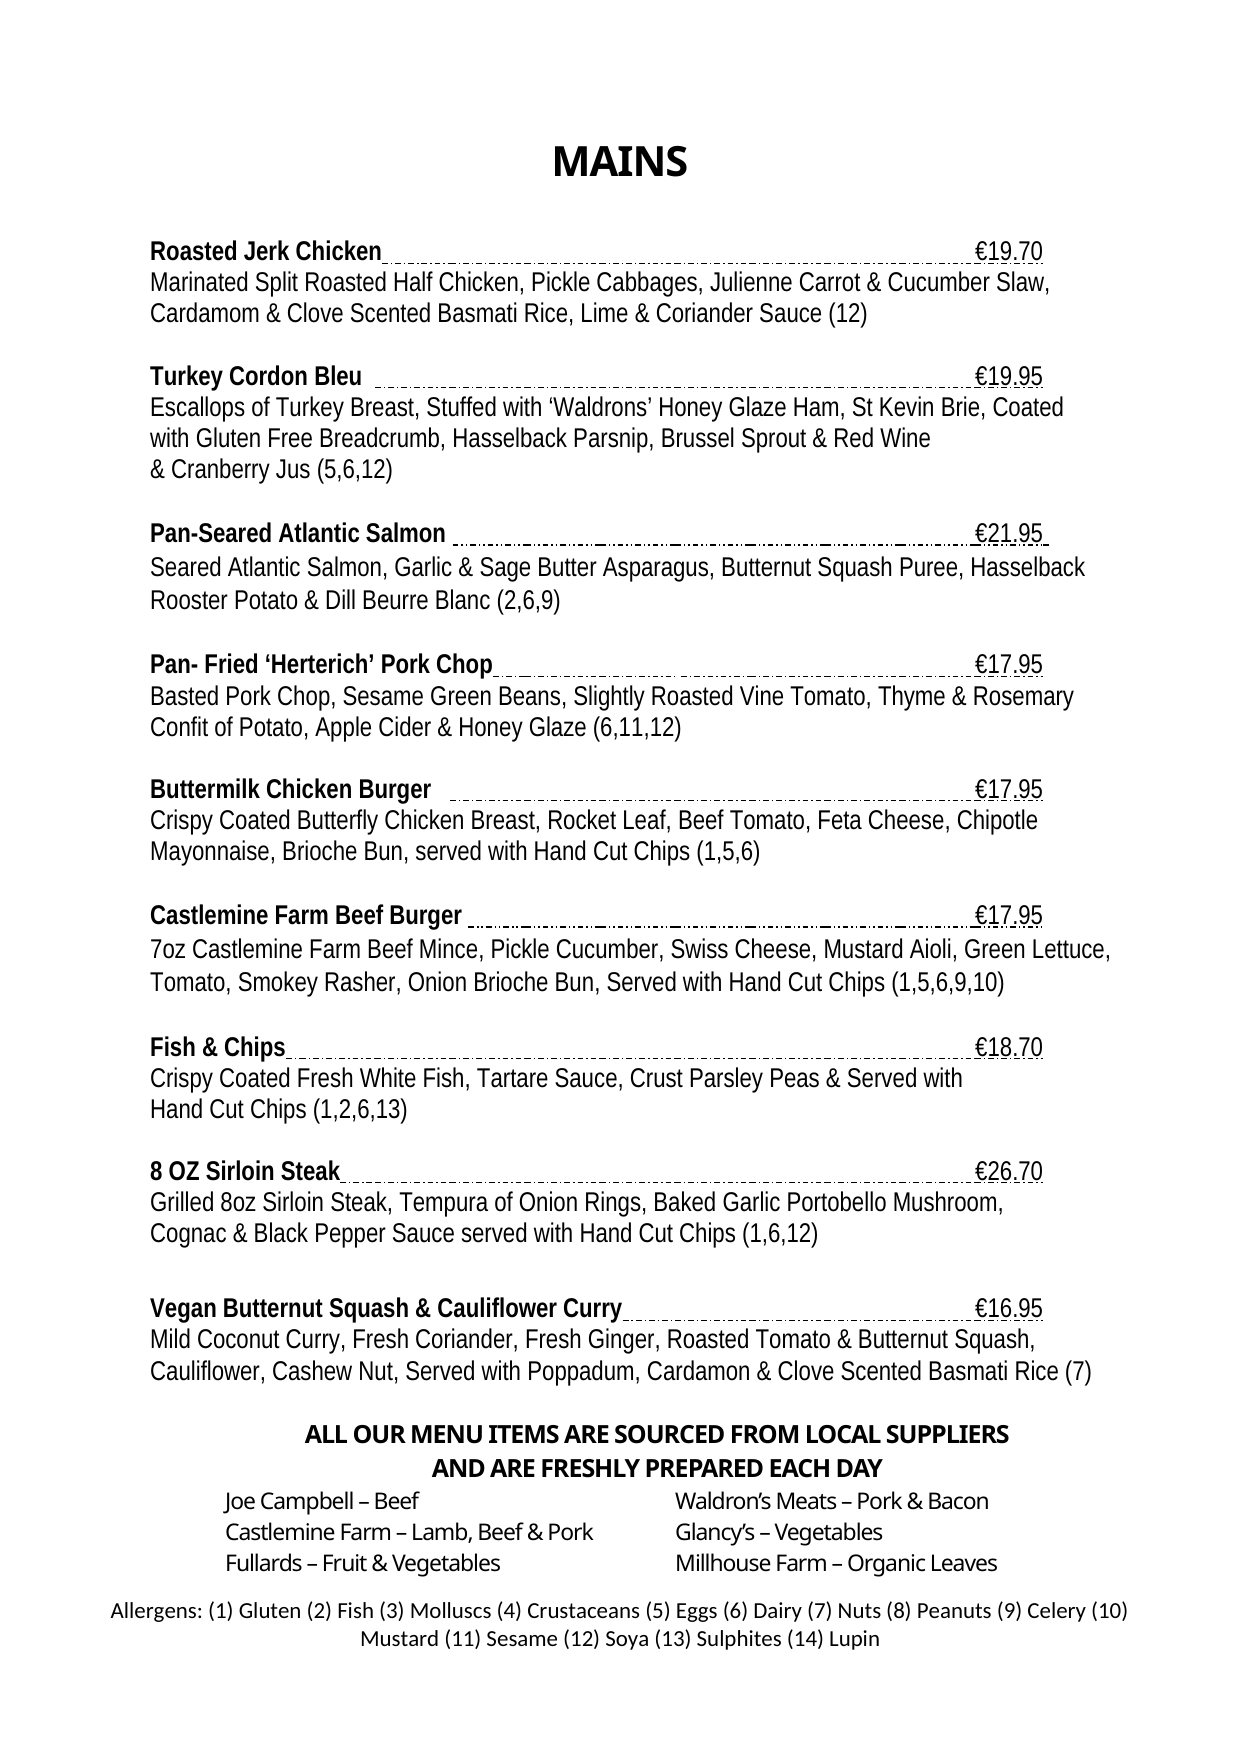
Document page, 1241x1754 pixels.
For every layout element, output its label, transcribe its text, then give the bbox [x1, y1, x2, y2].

text Mild Coconut Curry, Fresh Coriander, Fresh Ginger, Roasted Tomato & Butternut Squash, [150, 1324, 1165, 1355]
text with Gluten Free Breadcrumb, Hasselback Parsnip, Brussel Sprout & Red Wine [150, 422, 1165, 453]
text Marinated Split Roasted Half Chicken, Pickle Cabbages, Julienne Carrot & Cucumber Slaw, Cardamom & Clove Scented Basmati Rice, Lime & Coriander Sauce (12) [150, 266, 1165, 328]
text Vegan Butternut Squash & Cauliflower Curry €16.95 [75, 1293, 1165, 1324]
text Pan-Seared Atlantic Salmon €21.95 [75, 517, 1165, 548]
title Castlemine Farm – Lamb, Beef & Pork Glancy’s – Vegetables [75, 1516, 1165, 1547]
title MAINS [75, 132, 1165, 188]
text Roasted Jerk Chicken €19.70 [75, 235, 1165, 266]
text Cauliflower, Cashew Nut, Served with Poppadum, Cardamon & Clove Scented Basmati Rice (7) [150, 1355, 1165, 1386]
text Crispy Coated Fresh White Fish, Tartare Sauce, Crust Parsley Peas & Served with [75, 1062, 1165, 1093]
title Joe Campbell – Beef Waldron’s Meats – Pork & Bacon [75, 1485, 1165, 1516]
title ALL OUR MENU ITEMS ARE SOURCED FROM LOCAL SUPPLIERS [150, 1417, 1165, 1451]
text Basted Pork Chop, Sesame Green Beans, Slightly Roasted Vine Tomato, Thyme & Rosemary [150, 679, 1165, 711]
text Pan- Fried ‘Herterich’ Pork Chop €17.95 [75, 648, 1165, 679]
text Escallops of Turkey Breast, Stuffed with ‘Waldrons’ Honey Glaze Ham, St Kevin Brie, Coated [150, 391, 1165, 422]
text Hand Cut Chips (1,2,6,13) [75, 1093, 1165, 1124]
text 8 OZ Sirloin Steak €26.70 [75, 1155, 1165, 1186]
text & Cranberry Jus (5,6,12) [150, 453, 1165, 484]
text 7oz Castlemine Farm Beef Mince, Pickle Cucumber, Swiss Cheese, Mustard Aioli, Green Lettuce, Tomato, Smokey Rasher, Onion Brioche Bun, Served with Hand Cut Chips (1,5,6,9,10) [150, 933, 1165, 997]
title AND ARE FRESHLY PREPARED EACH DAY [150, 1451, 1165, 1485]
text Confit of Potato, Apple Cider & Honey Glaze (6,11,12) [150, 711, 1165, 742]
text Grilled 8oz Sirloin Steak, Tempura of Onion Rings, Baked Garlic Portobello Mushroom, [150, 1186, 1165, 1217]
text Cognac & Black Pepper Sauce served with Hand Cut Chips (1,6,12) [150, 1217, 1165, 1248]
text Castlemine Farm Beef Burger €17.95 [75, 899, 1165, 930]
text Turkey Cordon Bleu €19.95 [150, 359, 1165, 391]
text Buttermilk Chicken Burger €17.95 [75, 773, 1165, 804]
text Seared Atlantic Salmon, Garlic & Sage Butter Asparagus, Butternut Squash Puree, Hasselback Rooster Potato & Dill Beurre Blanc (2,6,9) [150, 551, 1165, 615]
text Fish & Chips €18.70 [75, 1031, 1165, 1062]
title Fullards – Fruit & Vegetables Millhouse Farm – Organic Leaves [75, 1547, 1165, 1579]
text Crispy Coated Butterfly Chicken Breast, Rocket Leaf, Beef Tomato, Feta Cheese, Chipotle Mayonnaise, Brioche Bun, served with Hand Cut Chips (1,5,6) [150, 804, 1165, 866]
